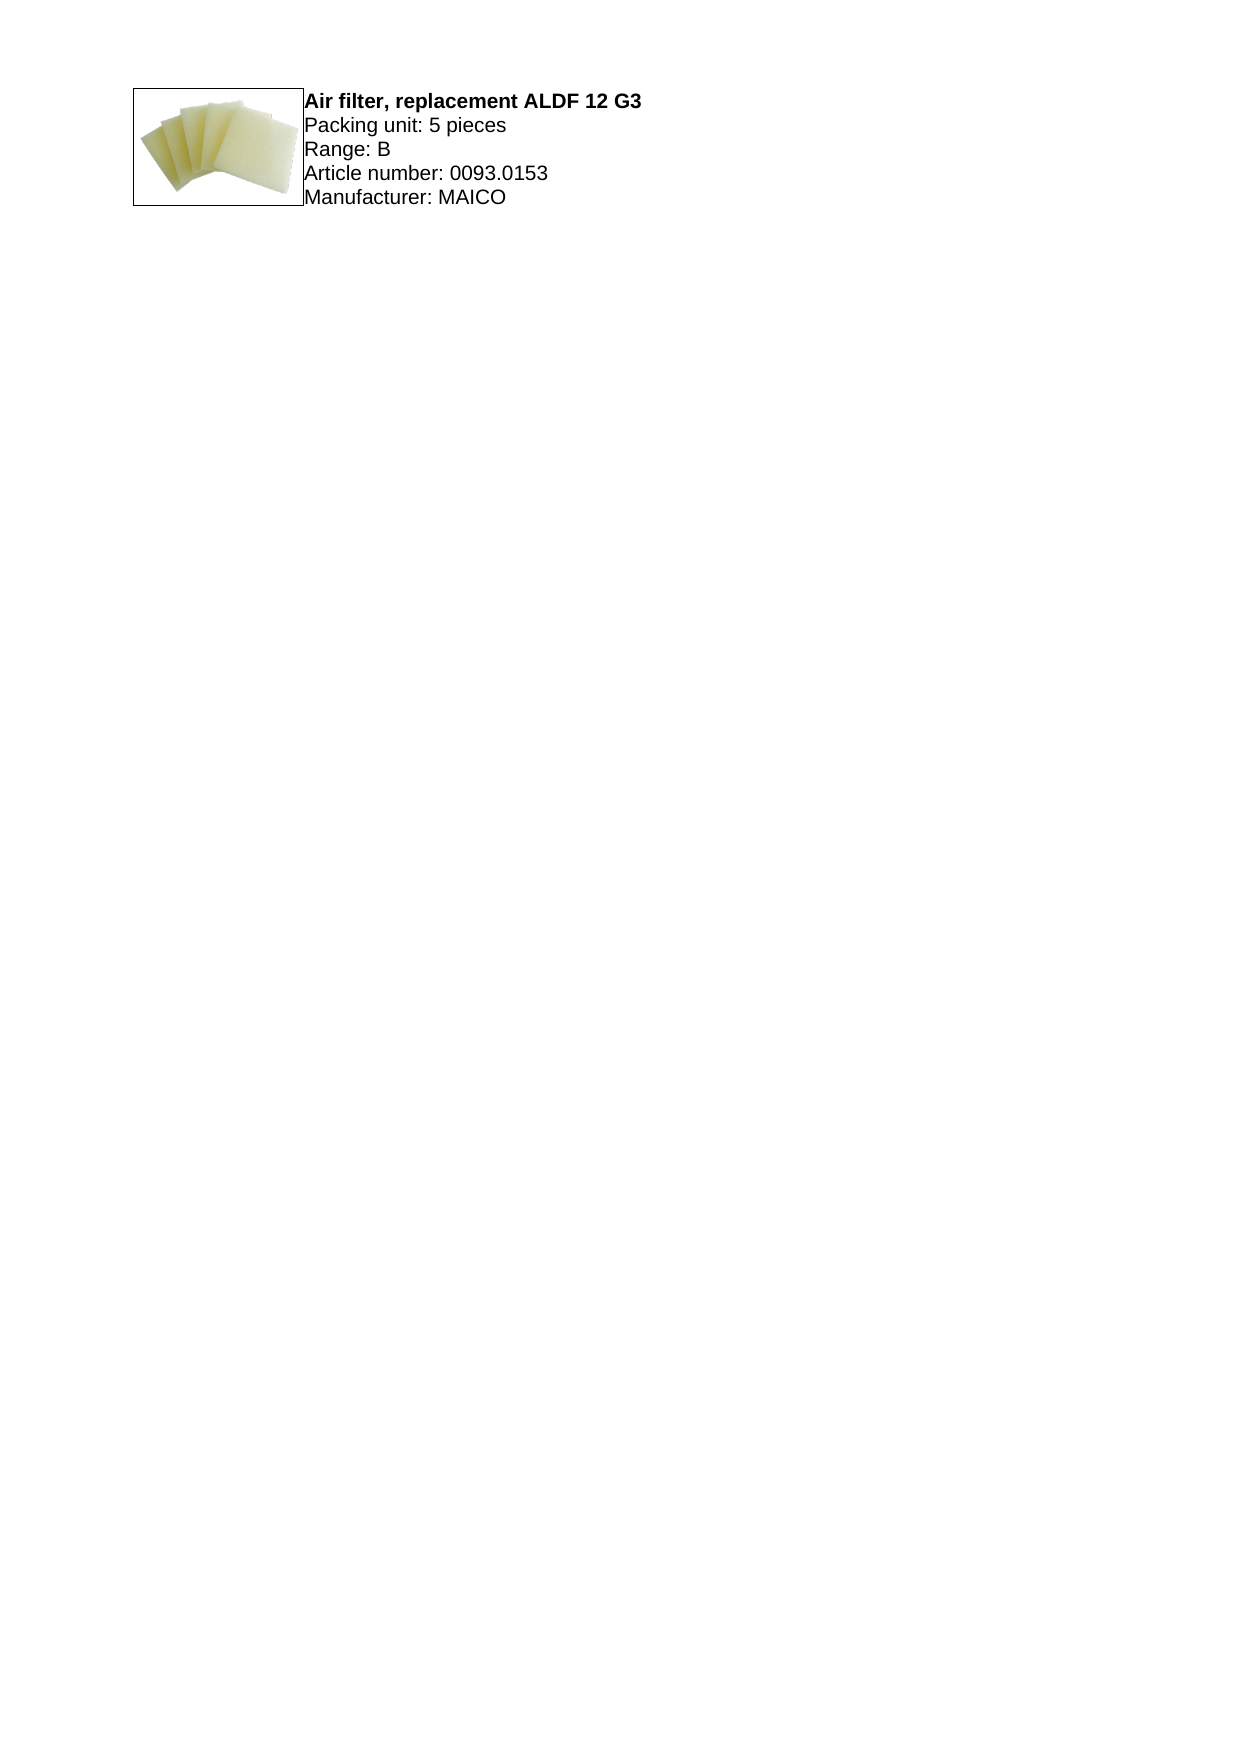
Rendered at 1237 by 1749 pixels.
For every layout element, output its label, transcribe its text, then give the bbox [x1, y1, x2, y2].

picture [134, 89, 303, 205]
text Air filter, replacement ALDF 12 G3Packing unit: 5 piecesRange: B Article number: 0093.0153Manufacturer: MAICO [133, 89, 1148, 208]
